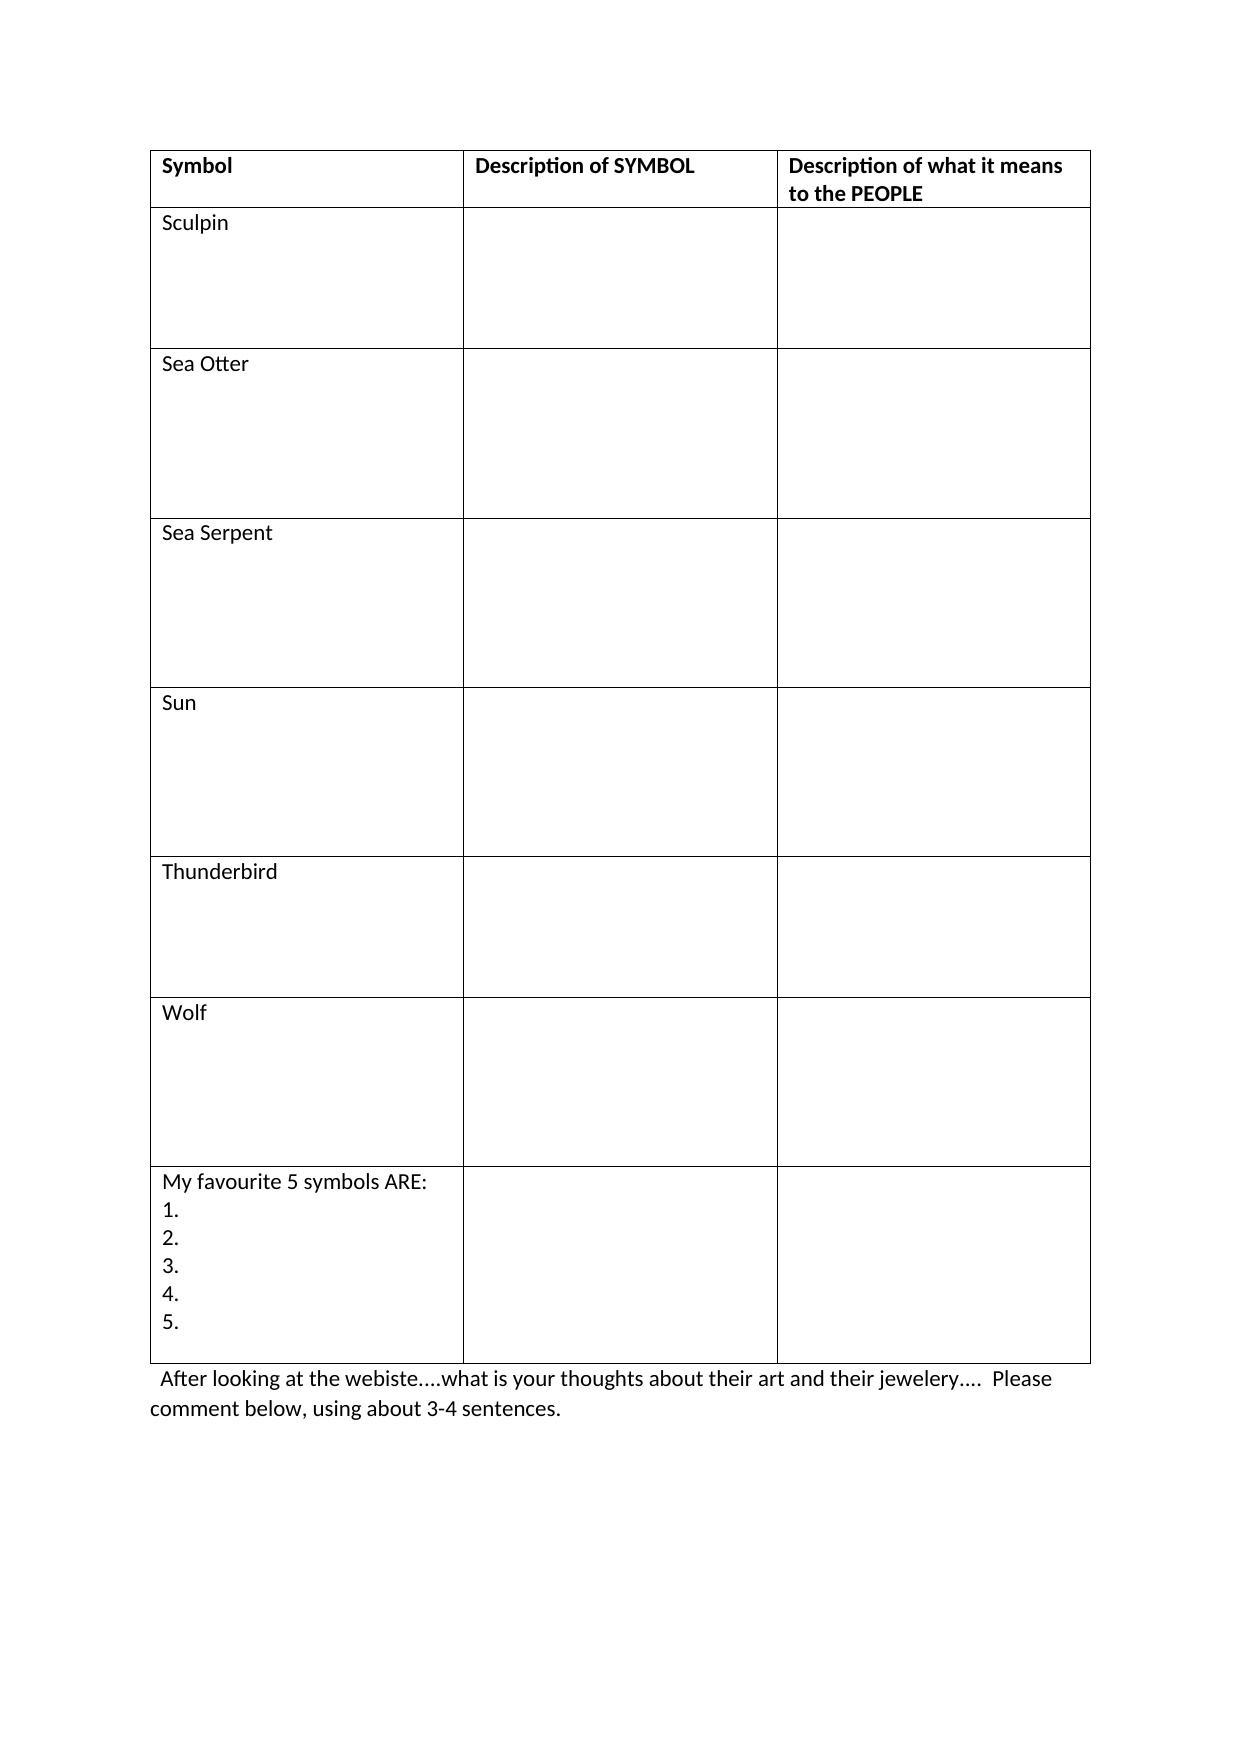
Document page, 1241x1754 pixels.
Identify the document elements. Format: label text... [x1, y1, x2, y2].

table_cell [464, 857, 777, 997]
table_cell [464, 519, 777, 687]
table_cell [778, 208, 1090, 348]
table_cell [464, 208, 777, 348]
table_cell [778, 688, 1090, 856]
table_cell [464, 349, 777, 517]
table_cell My favourite 5 symbols ARE: 1. 2. 3. 4. 5. [151, 1167, 463, 1363]
table_cell [778, 519, 1090, 687]
text After looking at the webiste....what is your thoughts about their art and their jewelery.... Please comment below, using about 3-4 sentences. [150, 1364, 1090, 1422]
table_cell Sun [151, 688, 463, 856]
table_cell Description of what it means to the PEOPLE [778, 151, 1090, 207]
table_cell [778, 1167, 1090, 1363]
table_cell Thunderbird [151, 857, 463, 997]
table_cell Description of SYMBOL [464, 151, 777, 207]
table_cell [778, 857, 1090, 997]
table_cell Sculpin [151, 208, 463, 348]
table_cell [778, 349, 1090, 517]
table_cell [464, 688, 777, 856]
table_cell Sea Serpent [151, 519, 463, 687]
table_cell [464, 1167, 777, 1363]
table_cell Wolf [151, 998, 463, 1166]
table_cell Sea Otter [151, 349, 463, 517]
table_cell Symbol [151, 151, 463, 207]
table_cell [778, 998, 1090, 1166]
table_cell [464, 998, 777, 1166]
